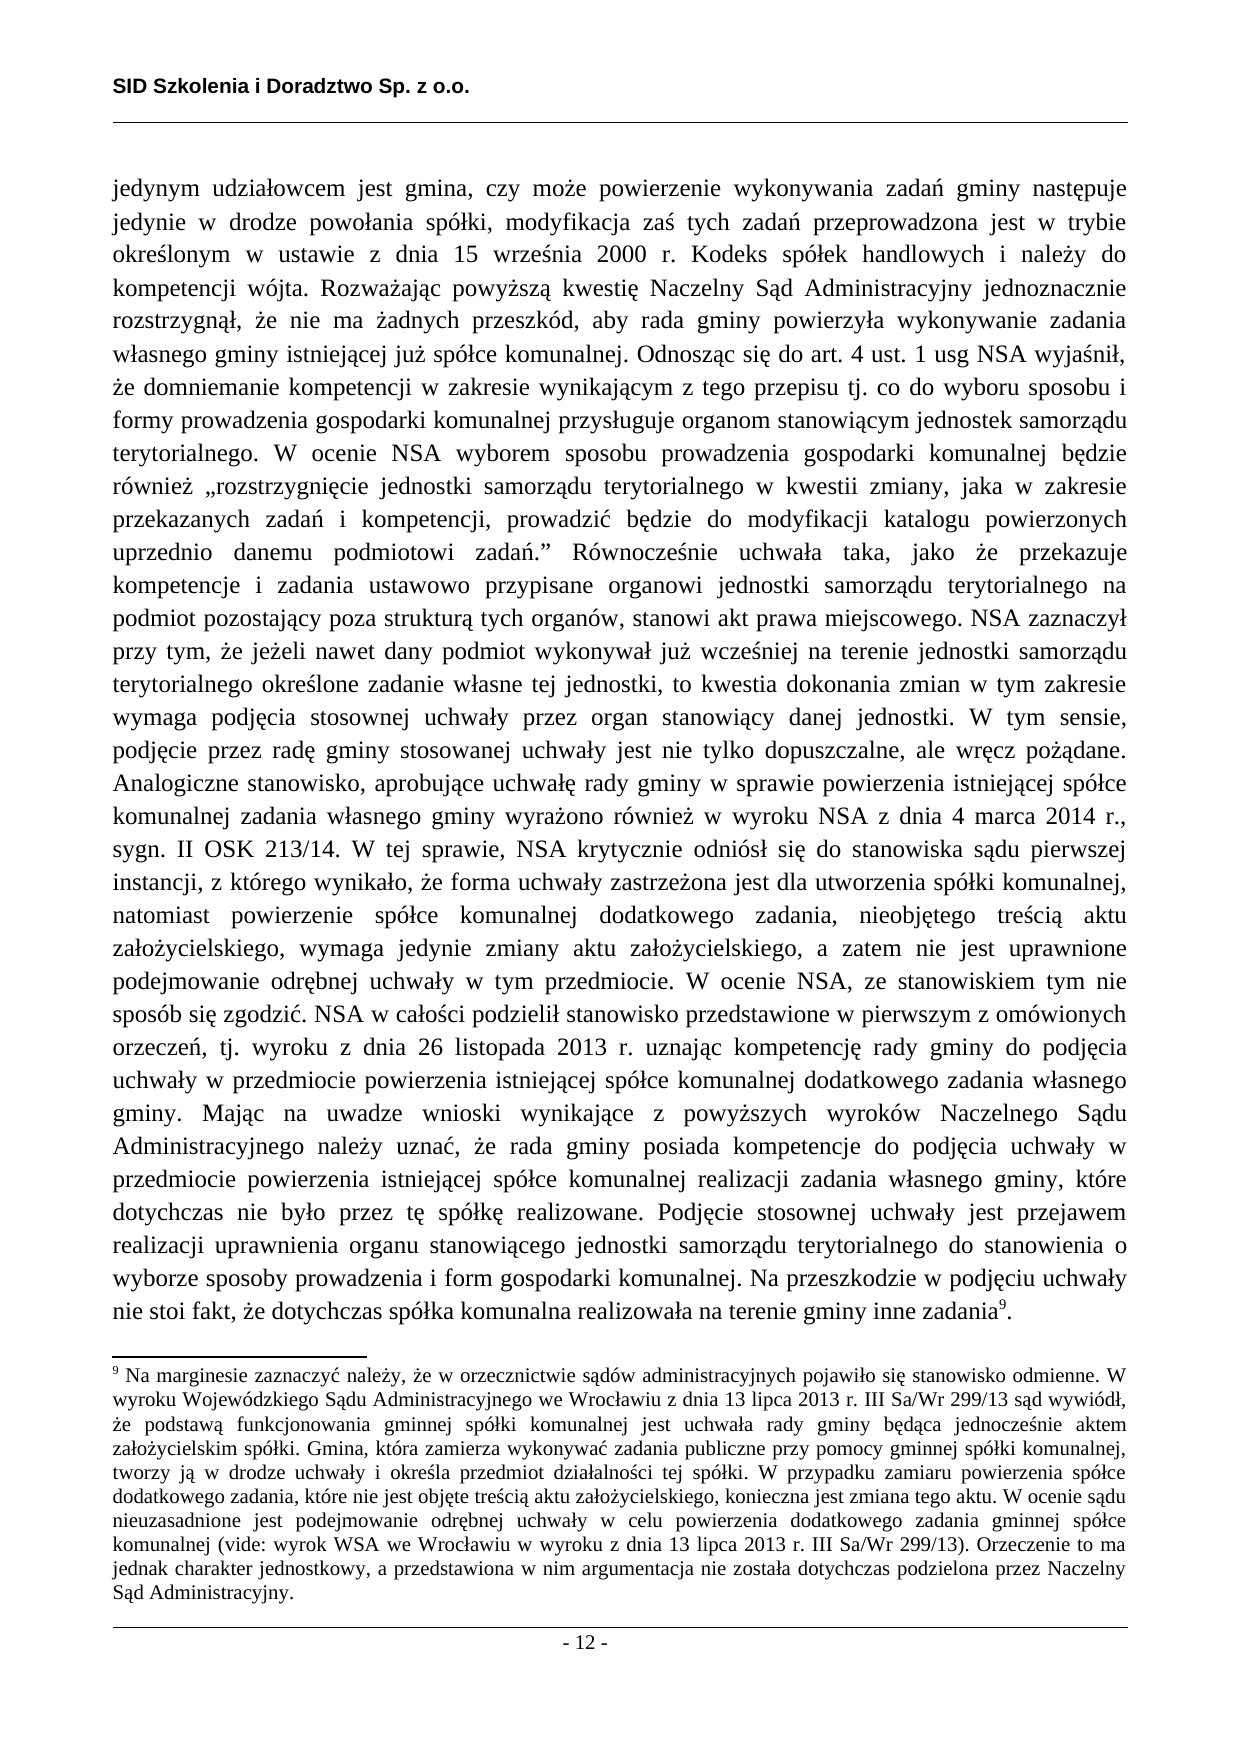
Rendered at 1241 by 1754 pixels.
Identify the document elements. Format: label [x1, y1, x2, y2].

text [112, 173, 1128, 1325]
